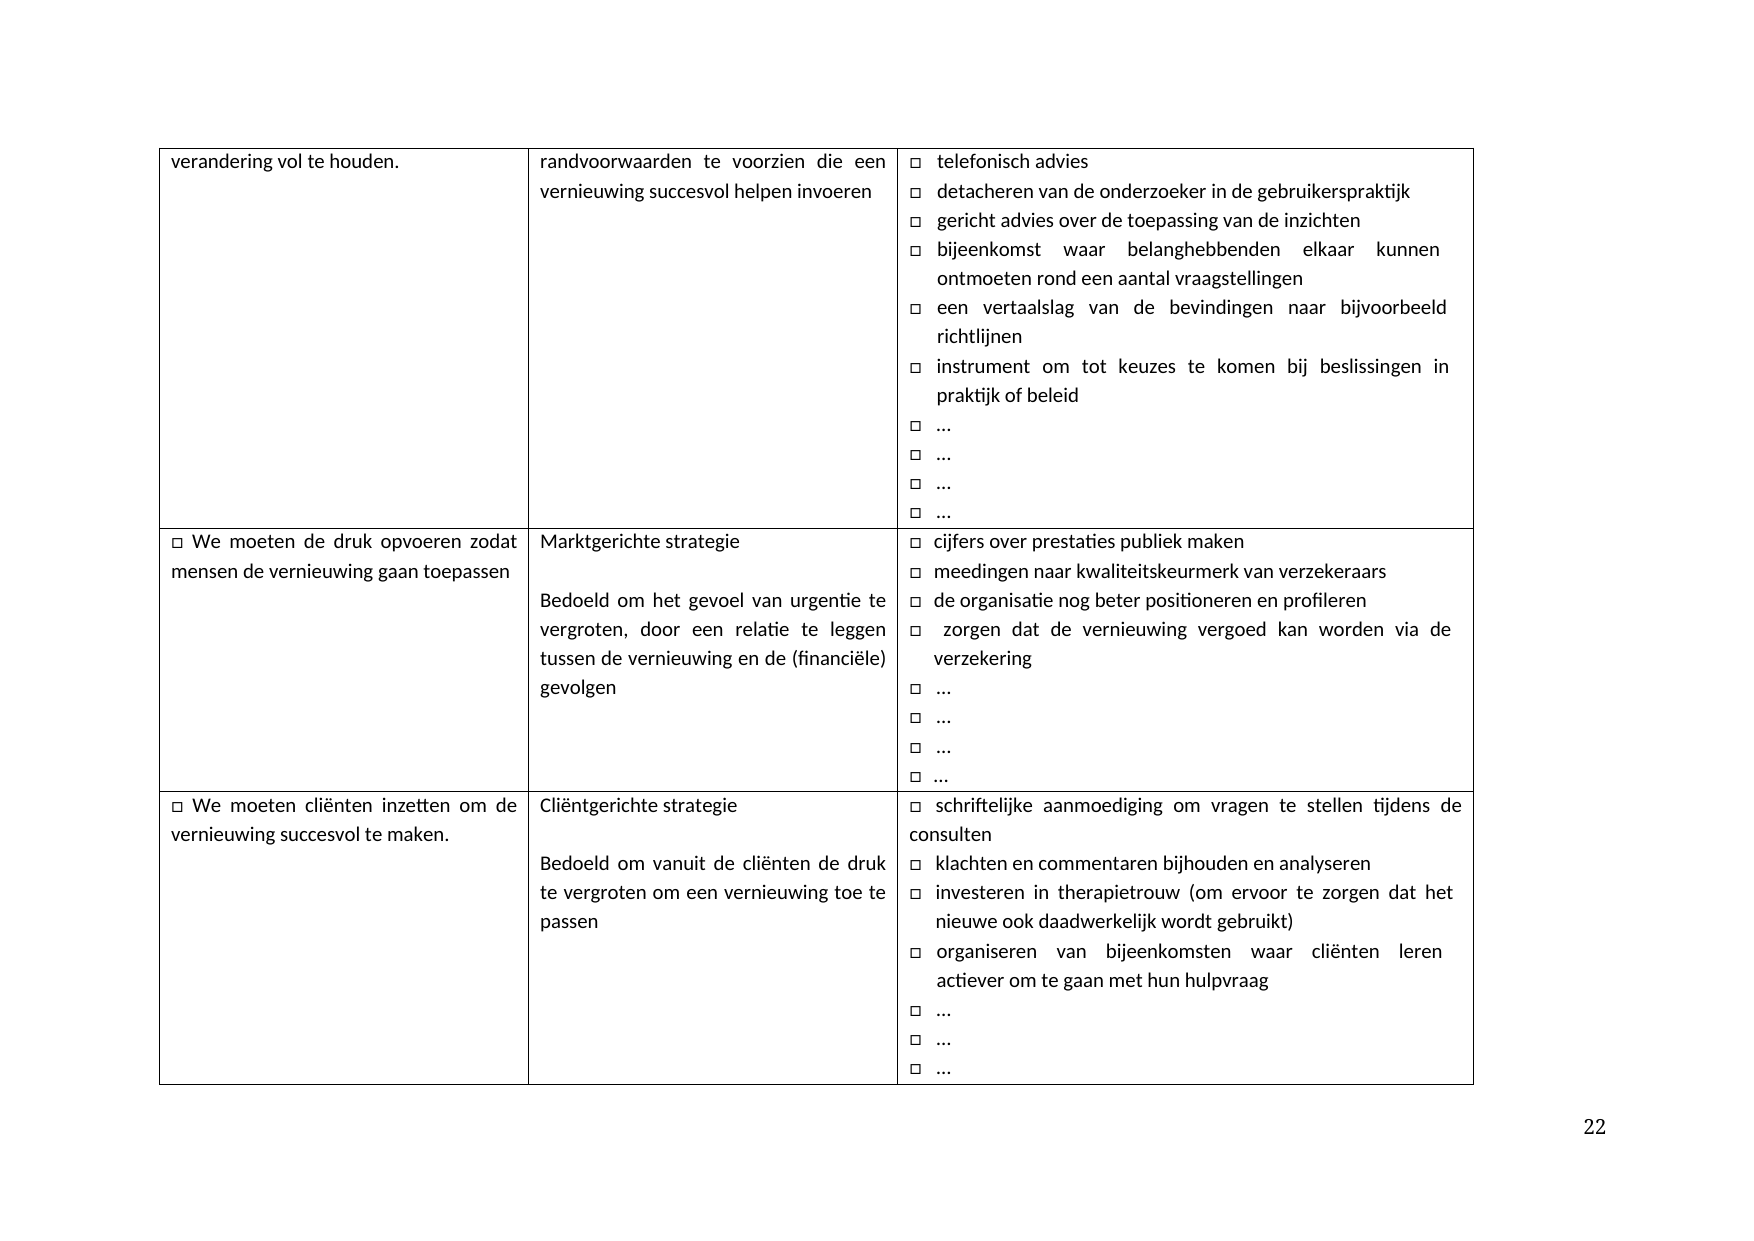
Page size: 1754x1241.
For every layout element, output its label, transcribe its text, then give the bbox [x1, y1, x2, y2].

table_cell Marktgerichte strategie Bedoeld om het gevoel van urgentie te vergroten, door een relatie te leggen tussen de vernieuwing en de (financiële) gevolgen [529, 529, 897, 791]
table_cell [160, 792, 528, 1083]
table_cell □ We moeten de druk opvoeren zodat mensen de vernieuwing gaan toepassen [160, 529, 528, 791]
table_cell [529, 792, 897, 1083]
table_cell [898, 149, 1473, 528]
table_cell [160, 149, 528, 528]
table_cell □ cijfers over prestaties publiek maken □ meedingen naar kwaliteitskeurmerk van verzekeraars □ de organisatie nog beter positioneren en profileren □ zorgen dat de vernieuwing vergoed kan worden via de verzekering □ … □ … □ … □ … [898, 529, 1473, 791]
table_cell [898, 792, 1473, 1083]
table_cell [529, 149, 897, 528]
